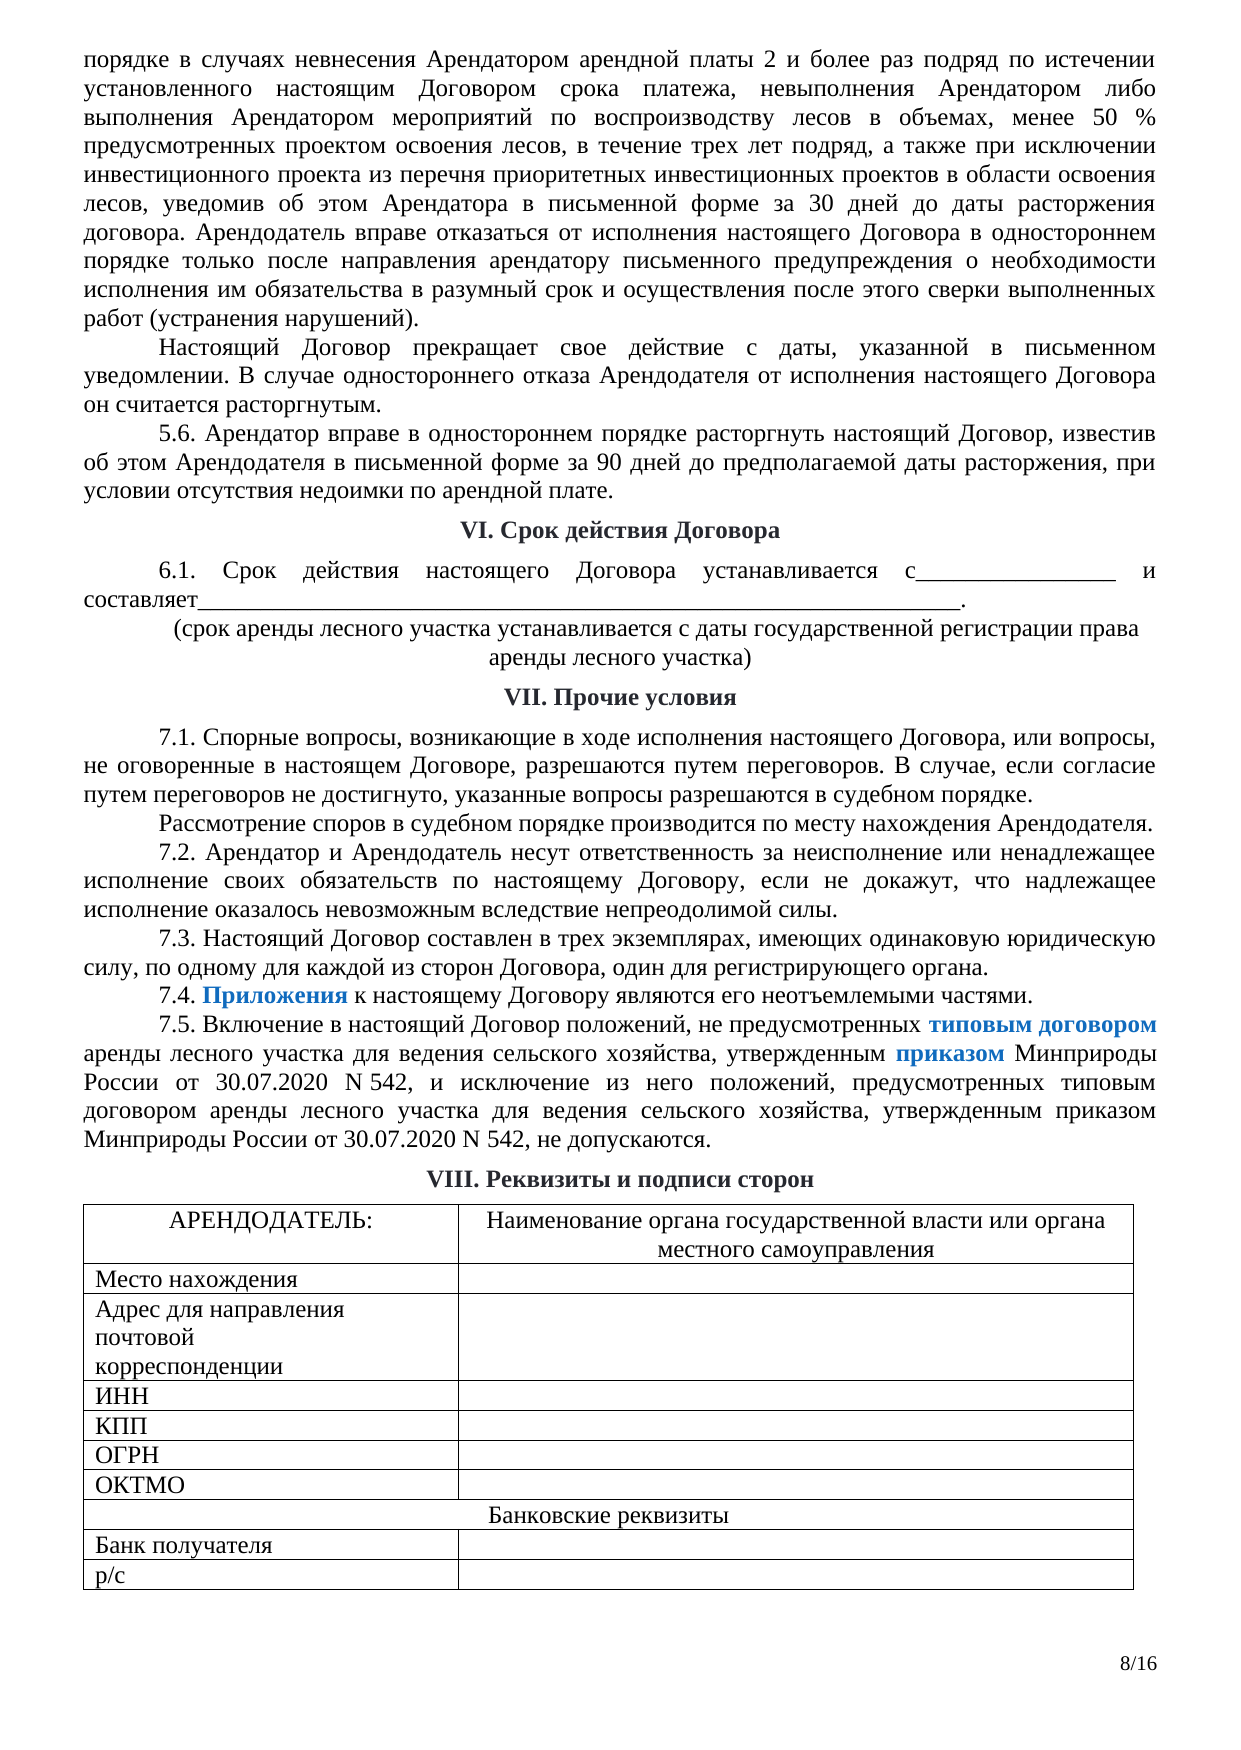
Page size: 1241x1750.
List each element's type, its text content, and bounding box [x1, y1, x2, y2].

table_cell [459, 1411, 1133, 1439]
table_cell [459, 1294, 1133, 1380]
text Настоящий Договор прекращает свое действие с даты, указанной в письменном уведомлении. В случае одностороннего отказа Арендодателя от исполнения настоящего Договора он считается расторгнутым. [83, 332, 1157, 418]
table_header АРЕНДОДАТЕЛЬ: [84, 1205, 458, 1263]
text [83, 44, 1157, 332]
subtitle VII. Прочие условия [83, 682, 1157, 711]
text 7.1. Спорные вопросы, возникающие в ходе исполнения настоящего Договора, или вопросы, не оговоренные в настоящем Договоре, разрешаются путем переговоров. В случае, если согласие путем переговоров не достигнуто, указанные вопросы разрешаются в судебном порядке. [83, 722, 1157, 808]
text 7.4. Приложения к настоящему Договору являются его неотъемлемыми частями. [83, 981, 1157, 1009]
text 5.6. Арендатор вправе в одностороннем порядке расторгнуть настоящий Договор, известив об этом Арендодателя в письменной форме за 90 дней до предполагаемой даты расторжения, при условии отсутствия недоимки по арендной плате. [83, 418, 1157, 504]
table_cell Банковские реквизиты [84, 1500, 1133, 1529]
table_cell р/с [84, 1560, 458, 1588]
text 7.5. Включение в настоящий Договор положений, не предусмотренных типовым договором аренды лесного участка для ведения сельского хозяйства, утвержденным приказом Минприроды России от 30.07.2020 N 542, и исключение из него положений, предусмотренных типовым договором аренды лесного участка для ведения сельского хозяйства, утвержденным приказом Минприроды России от 30.07.2020 N 542, не допускаются. [83, 1009, 1157, 1153]
table_cell [459, 1560, 1133, 1588]
table_cell [459, 1530, 1133, 1559]
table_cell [84, 1294, 458, 1380]
text 7.3. Настоящий Договор составлен в трех экземплярах, имеющих одинаковую юридическую силу, по одному для каждой из сторон Договора, один для регистрирующего органа. [83, 923, 1157, 981]
table_cell [459, 1381, 1133, 1410]
text 7.2. Арендатор и Арендодатель несут ответственность за неисполнение или ненадлежащее исполнение своих обязательств по настоящему Договору, если не докажут, что надлежащее исполнение оказалось невозможным вследствие непреодолимой силы. [83, 837, 1157, 923]
table_cell КПП [84, 1411, 458, 1439]
table_cell ОКТМО [84, 1470, 458, 1499]
table_cell [459, 1441, 1133, 1469]
table_cell Банк получателя [84, 1530, 458, 1559]
subtitle VI. Срок действия Договора [83, 516, 1157, 544]
table_cell Место нахождения [84, 1264, 458, 1293]
table_cell [459, 1470, 1133, 1499]
table_header Наименование органа государственной власти или органа местного самоуправления [459, 1205, 1133, 1263]
table_cell ИНН [84, 1381, 458, 1410]
table_cell [459, 1264, 1133, 1293]
text 6.1. Срок действия настоящего Договора устанавливается с________________ и составляет_____________________________________________________________. [83, 556, 1157, 613]
subtitle VIII. Реквизиты и подписи сторон [83, 1164, 1157, 1193]
text Рассмотрение споров в судебном порядке производится по месту нахождения Арендодателя. [83, 808, 1157, 837]
text (срок аренды лесного участка устанавливается с даты государственной регистрации права аренды лесного участка) [83, 613, 1157, 671]
table_cell ОГРН [84, 1441, 458, 1469]
